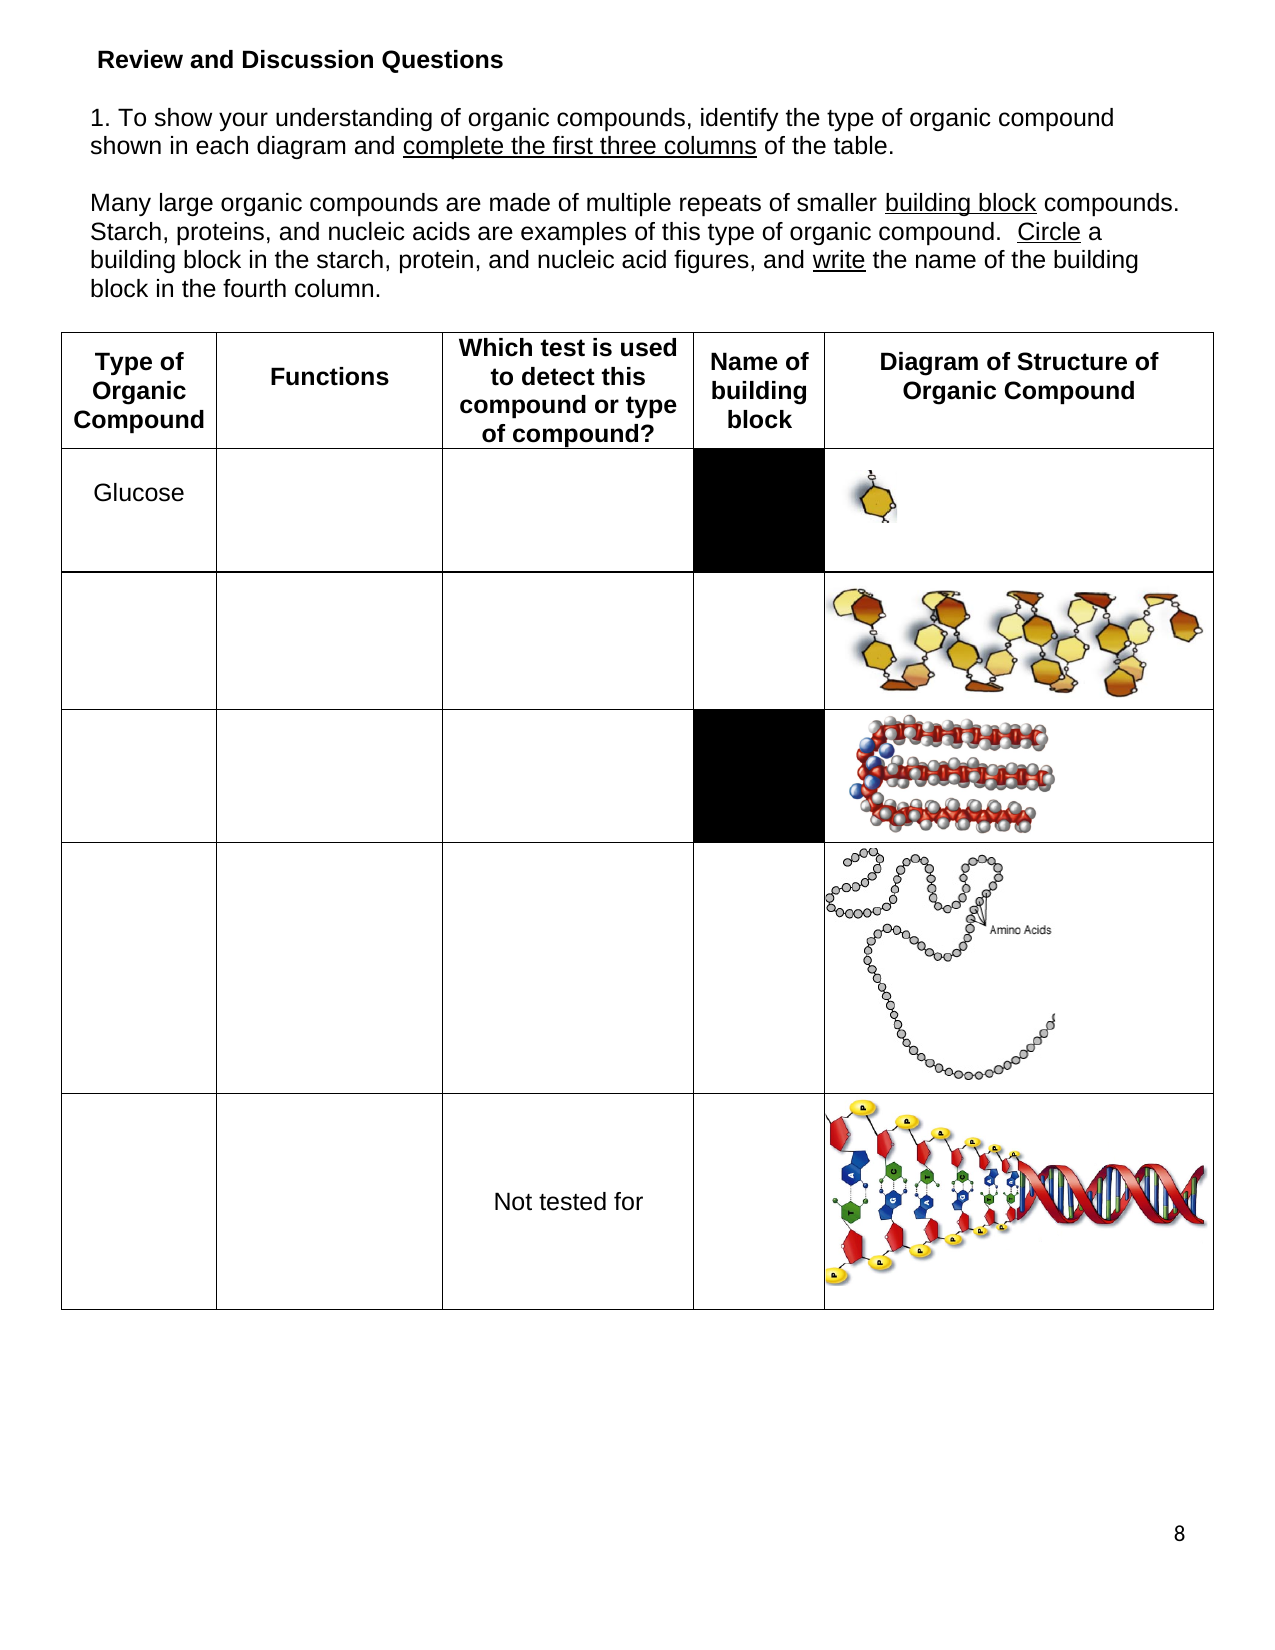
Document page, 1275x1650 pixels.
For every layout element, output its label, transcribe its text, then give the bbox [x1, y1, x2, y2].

table_cell [694, 843, 824, 1093]
table_header Which test is used to detect this compound or type of compound? [443, 333, 693, 448]
table_cell Glucose [62, 449, 216, 571]
picture [825, 1095, 1208, 1286]
table_cell [217, 449, 442, 571]
table_cell [62, 1094, 216, 1309]
table_cell [443, 449, 693, 571]
table_cell [443, 843, 693, 1093]
table_cell [443, 710, 693, 842]
table_cell [62, 573, 216, 709]
table_header Type of Organic Compound [62, 333, 216, 448]
table_cell [694, 1094, 824, 1309]
table_cell [217, 1094, 442, 1309]
table_header Name of building block [694, 333, 824, 448]
table_cell [443, 573, 693, 709]
table_cell [694, 573, 824, 709]
table_cell [217, 843, 442, 1093]
table_cell [694, 449, 824, 571]
table_cell [62, 710, 216, 842]
table_cell [825, 710, 1213, 842]
table_cell [825, 573, 1213, 709]
picture [839, 470, 898, 523]
text 1. To show your understanding of organic compounds, identify the type of organic compound shown in each diagram and complete the first three columns of the table. [90, 102, 1185, 160]
picture [825, 848, 1056, 1086]
text Many large organic compounds are made of multiple repeats of smaller building block compounds. Starch, proteins, and nucleic acids are examples of this type of organic compound. Circle a building block in the starch, protein, and nucleic acid figures, and write the name of the building block in the fourth column. [90, 188, 1185, 303]
table_cell [825, 449, 1213, 571]
table_cell [217, 573, 442, 709]
picture [825, 584, 1208, 704]
table_cell [825, 843, 1213, 1093]
list Review and Discussion Questions [90, 45, 1185, 74]
table_header Diagram of Structure of Organic Compound [825, 333, 1213, 448]
table_cell [217, 710, 442, 842]
picture [846, 712, 1057, 836]
table_cell [694, 710, 824, 842]
table_header Functions [217, 333, 442, 448]
table_cell [825, 1094, 1213, 1309]
table_cell Not tested for [443, 1094, 693, 1309]
table_cell [62, 843, 216, 1093]
